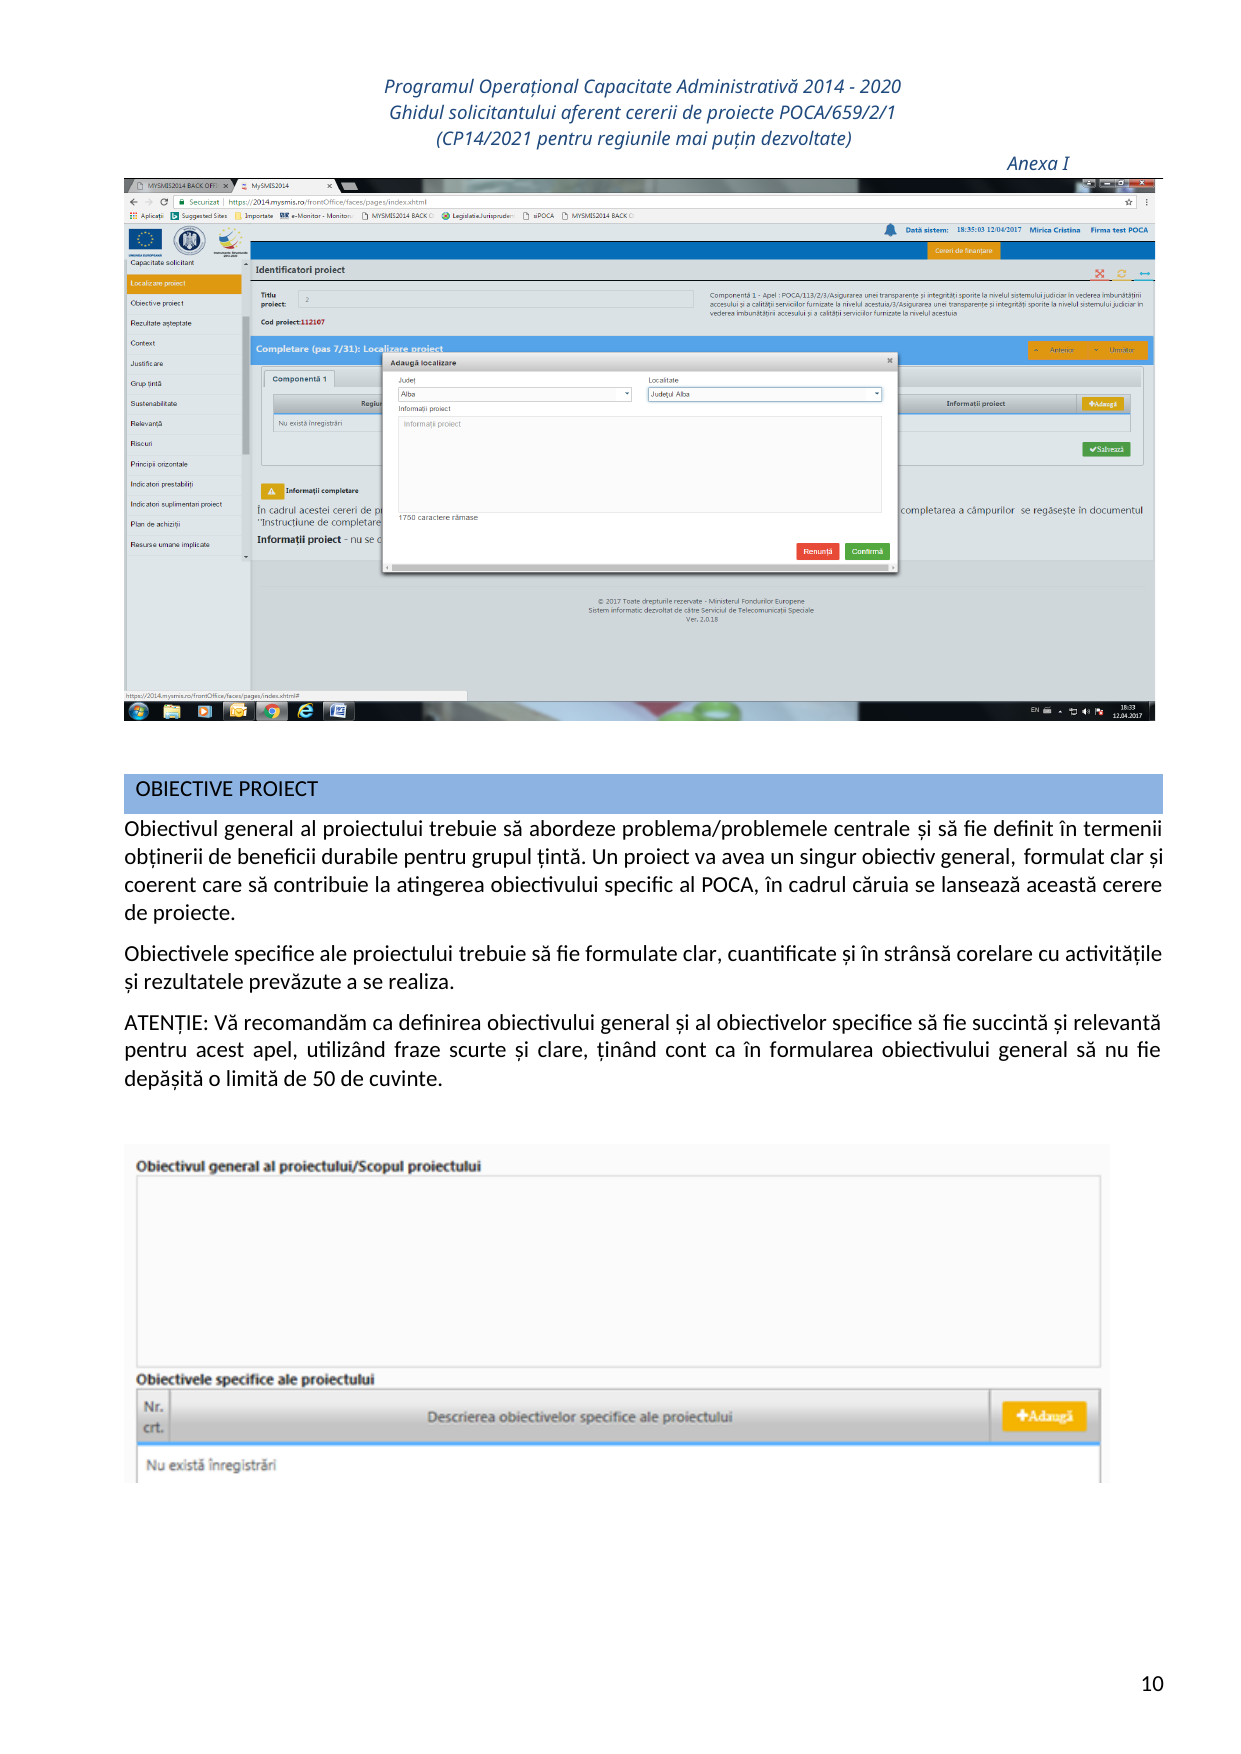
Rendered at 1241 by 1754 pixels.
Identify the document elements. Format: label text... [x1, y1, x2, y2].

text Obiectivele specifice ale proiectului trebuie să fie formulate clar, cuantificate și în strânsă corelare cu activitățile și rezultatele prevăzute a se realiza. [455, 952, 1163, 995]
text Obiectivul general al proiectului trebuie să abordeze problema/problemele centrale şi să fie definit în termenii obținerii de beneficii durabile pentru grupul țintă. Un proiect va avea un singur obiectiv general, formulat clar și coerent care să contribuie la atingerea obiectivului specific al POCA, în cadrul căruia se lansează această cerere de proiecte. [124, 898, 1163, 927]
picture [124, 1144, 1110, 1483]
table_header OBIECTIVE PROIECT [124, 774, 1163, 814]
picture [124, 179, 1156, 721]
text ATENŢIE: Vă recomandăm ca definirea obiectivului general și al obiectivelor specifice să fie succintă și relevantă pentru acest apel, utilizând fraze scurte și clare, ținând cont ca în formularea obiectivului general să nu fie depășită o limită de 50 de cuvinte. [124, 1008, 1163, 1092]
